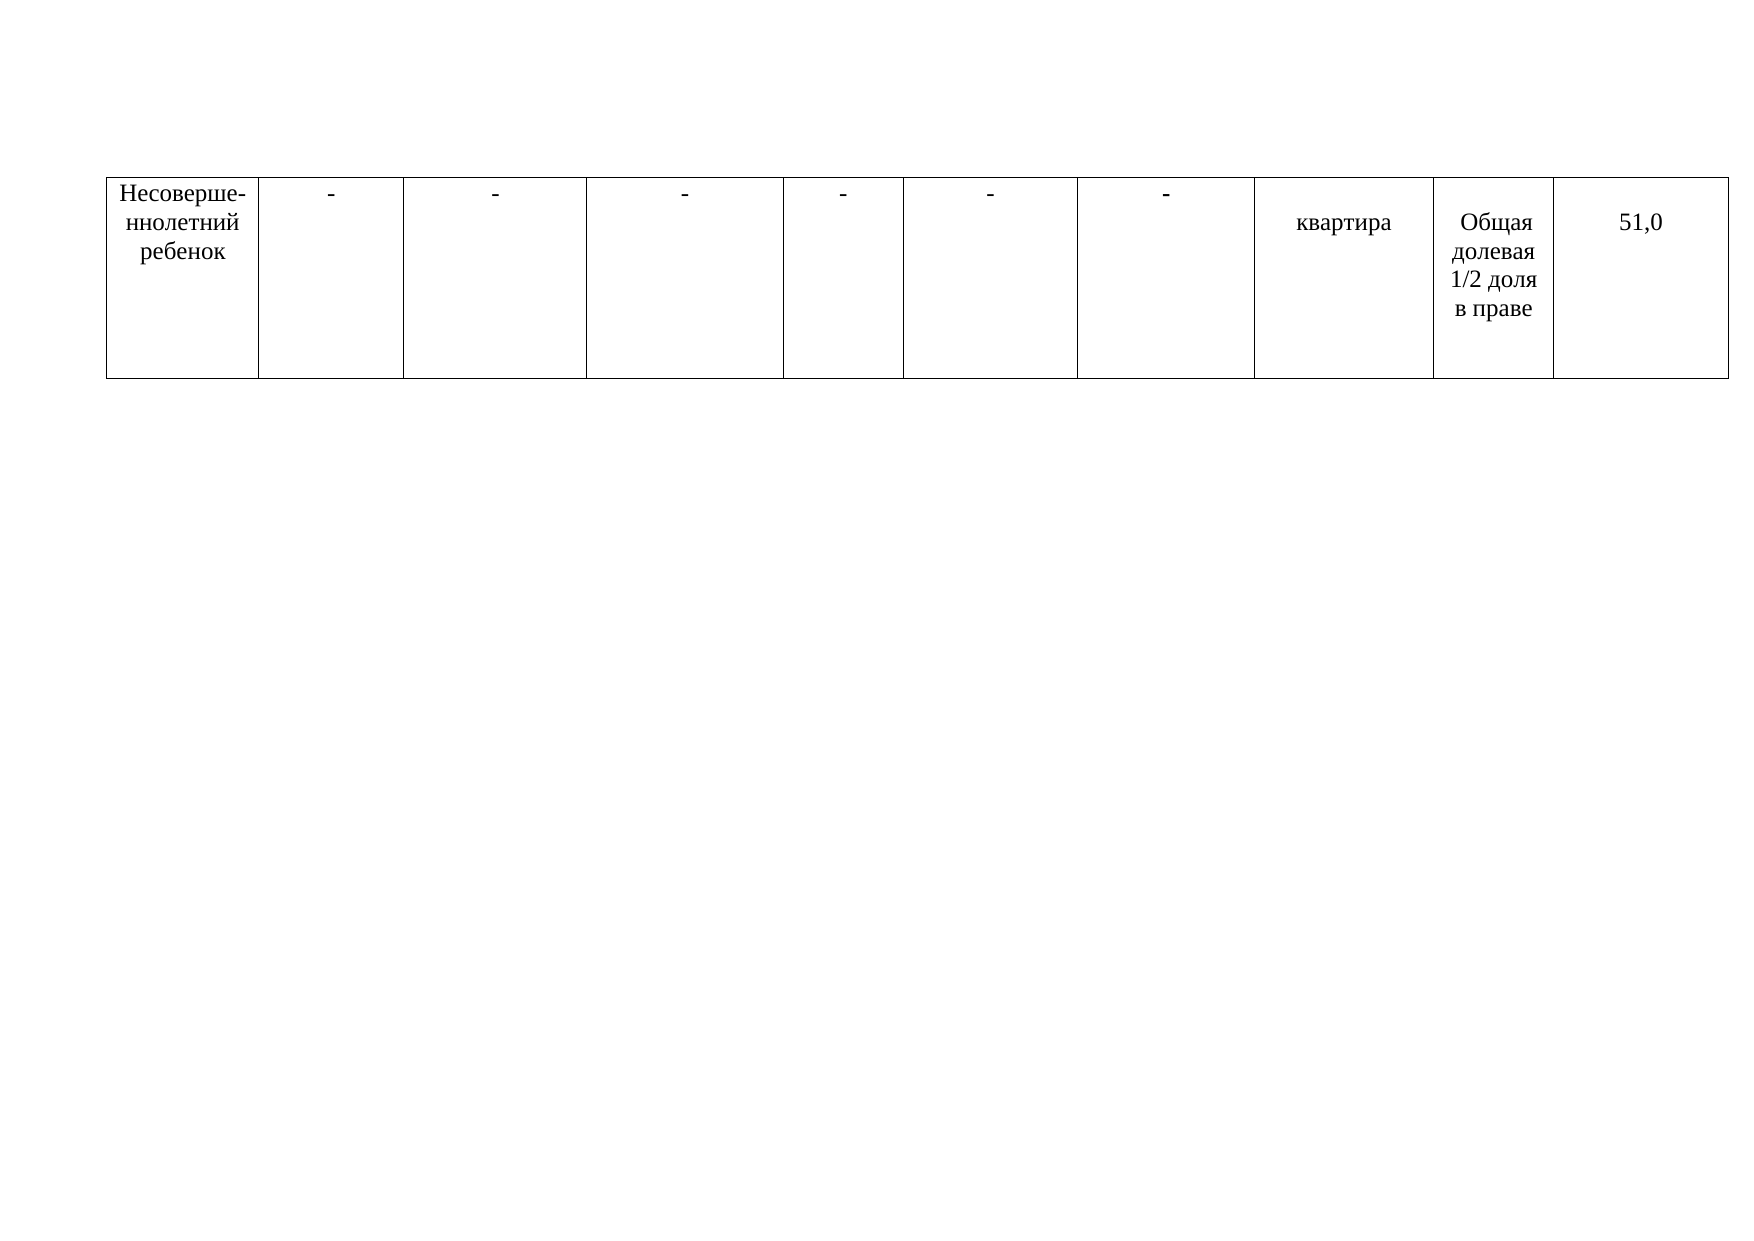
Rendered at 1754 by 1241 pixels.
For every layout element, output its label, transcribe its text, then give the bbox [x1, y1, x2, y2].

table_cell - [1078, 178, 1254, 378]
table_cell квартира [1255, 178, 1433, 378]
table_cell - [784, 178, 903, 378]
table_cell - [259, 178, 403, 378]
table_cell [1434, 178, 1553, 378]
table_cell - [904, 178, 1077, 378]
table_cell - [404, 178, 586, 378]
table_cell 51,0 [1554, 178, 1728, 378]
table_cell - [587, 178, 783, 378]
table_cell Несоверше- ннолетний ребенок [107, 178, 258, 378]
